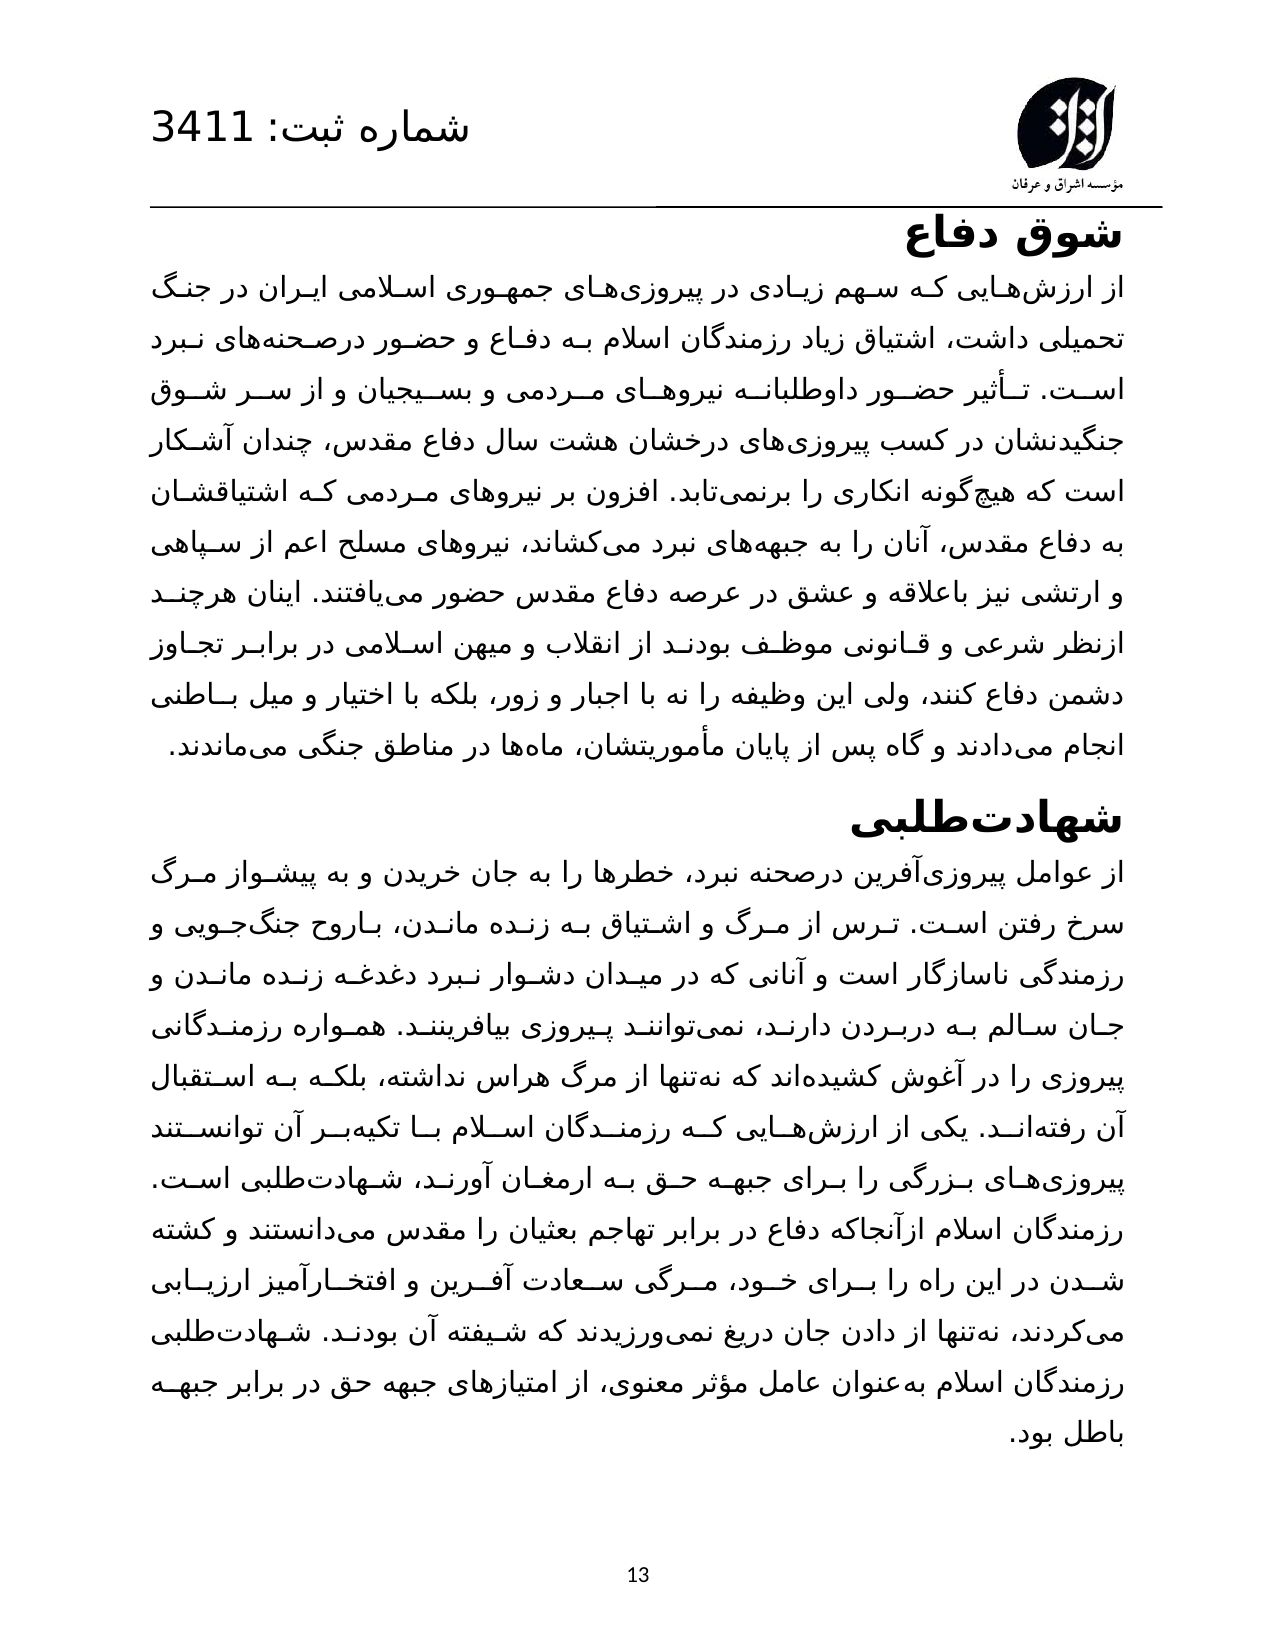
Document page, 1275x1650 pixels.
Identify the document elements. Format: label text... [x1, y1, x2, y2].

text از ارزش‌هایی که سهم زیادی در پیروزی‌های جمهوری اسلامی ایران در جنگ تحمیلی داشت، اشتیاق زیاد رزمندگان اسلام به دفاع و حضور درصحنه‌های نبرد است. تأثیر حضور داوطلبانه نیروهای مردمی و بسیجیان و از سر شوق جنگیدنشان در کسب پیروزی‌های درخشان هشت سال دفاع مقدس، چندان آشکار است که هیچ‌گونه انکاری را برنمی‌تابد. افزون بر نیروهای مردمی که اشتیاقشان به دفاع مقدس، آنان را به جبهه‌های نبرد می‌کشاند، نیروهای مسلح اعم از سپاهی و ارتشی نیز باعلاقه و عشق در عرصه دفاع مقدس حضور می‌یافتند. اینان هرچند ازنظر شرعی و قانونی موظف بودند از انقلاب و میهن اسلامی در برابر تجاوز دشمن دفاع کنند، ولی این وظیفه را نه با اجبار و زور، بلکه با اختیار و میل باطنی انجام می‌دادند و گاه پس از پایان مأموریتشان، ماه‌ها در مناطق جنگی می‌ماندند. [150, 270, 1125, 763]
picture [1008, 76, 1124, 194]
subtitle شوق دفاع [150, 207, 1125, 258]
subtitle شهادت‌طلبی [150, 792, 1125, 843]
text از عوامل پیروزی‌آفرین درصحنه نبرد، خطرها را به جان خریدن و به پیشواز مرگ سرخ رفتن است. ترس از مرگ و اشتیاق به زنده ماندن، باروح جنگ‌جویی و رزمندگی ناسازگار است و آنانی که در میدان دشوار نبرد دغدغه زنده ماندن و جان سالم به دربردن دارند، نمی‌توانند پیروزی بیافرینند. همواره رزمندگانی پیروزی را در آغوش کشیده‌اند که نه‌تنها از مرگ هراس نداشته، بلکه به استقبال آن رفته‌اند. یکی از ارزش‌هایی که رزمندگان اسلام با تکیه‌بر آن توانستند پیروزی‌های بزرگی را برای جبهه حق به ارمغان آورند، شهادت‌طلبی است. رزمندگان اسلام ازآنجاکه دفاع در برابر تهاجم بعثیان را مقدس می‌دانستند و کشته شدن در این راه را برای خود، مرگی سعادت آفرین و افتخارآمیز ارزیابی می‌کردند، نه‌تنها از دادن جان دریغ نمی‌ورزیدند که شیفته آن بودند. شهادت‌طلبی رزمندگان اسلام به‌عنوان عامل مؤثر معنوی، از امتیازهای جبهه حق در برابر جبهه باطل بود. [150, 856, 1125, 1450]
